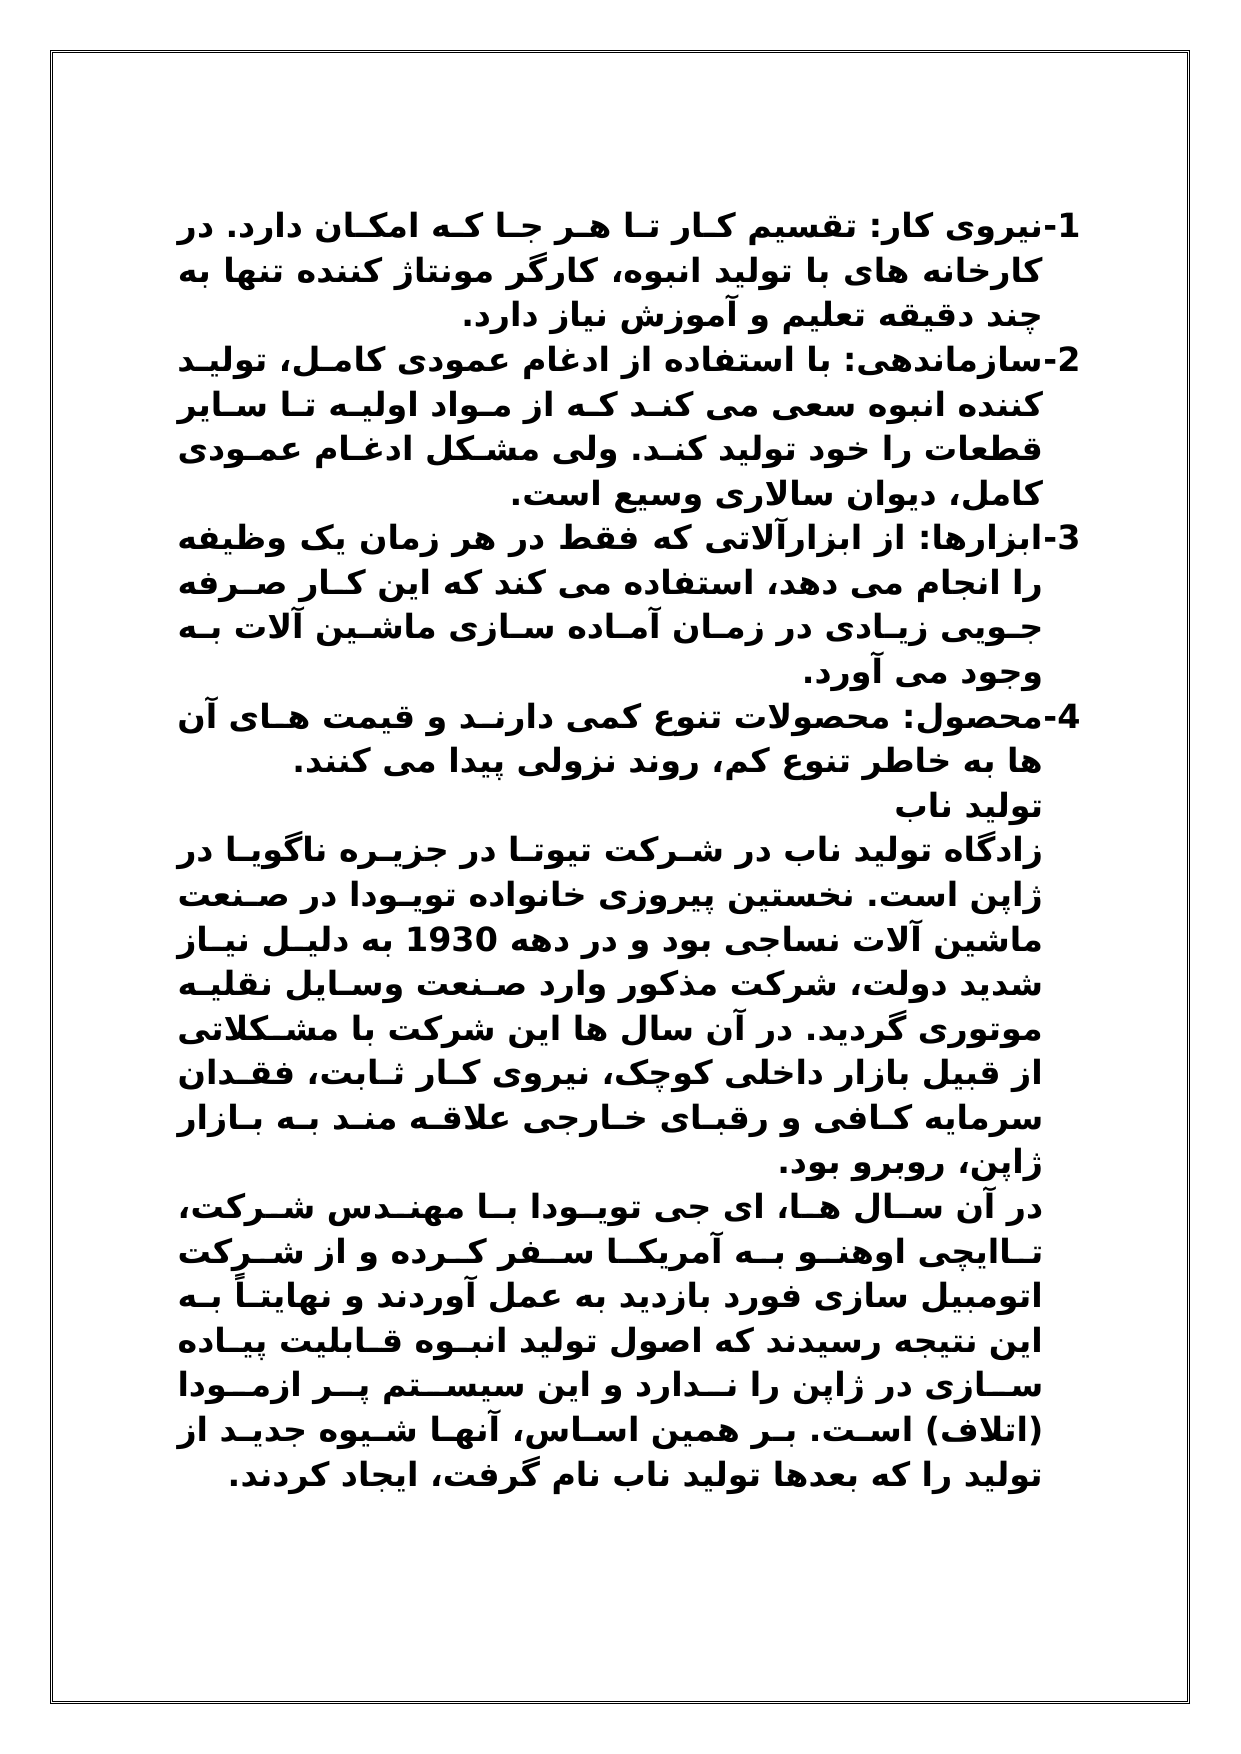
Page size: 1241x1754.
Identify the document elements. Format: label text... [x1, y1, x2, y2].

list زادگاه تولید ناب در شرکت تیوتا در جزیره ناگویا در ژاپن است. نخستین پیروزی خانواده تویودا در صنعت ماشین آلات نساجی بود و در دهه 1930 به دلیل نیاز شدید دولت، شرکت مذکور وارد صنعت وسایل نقلیه موتوری گردید. در آن سال ها این شرکت با مشکلاتی از قبیل بازار داخلی کوچک، نیروی کار ثابت، فقدان سرمایه کافی و رقبای خارجی علاقه مند به بازار ژاپن، روبرو بود. [177, 831, 1043, 1182]
list تولید ناب [177, 786, 1043, 825]
list نیروی کار: تقسیم کار تا هر جا که امکان دارد. در کارخانه های با تولید انبوه، کارگر مونتاژ کننده تنها به چند دقیقه تعلیم و آموزش نیاز دارد. [177, 207, 1043, 335]
list محصول: محصولات تنوع کمی دارند و قیمت های آن ها به خاطر تنوع کم، روند نزولی پیدا می کنند. [177, 697, 1043, 781]
list سازماندهی: با استفاده از ادغام عمودی کامل، تولید کننده انبوه سعی می کند که از مواد اولیه تا سایر قطعات را خود تولید کند. ولی مشکل ادغام عمودی کامل، دیوان سالاری وسیع است. [177, 341, 1043, 513]
list ابزارها: از ابزارآلاتی که فقط در هر زمان یک وظیفه را انجام می دهد، استفاده می کند که این کار صرفه جویی زیادی در زمان آماده سازی ماشین آلات به وجود می آورد. [177, 519, 1043, 691]
list در آن سال ها، ای جی تویودا با مهندس شرکت، تاایچی اوهنو به آمریکا سفر کرده و از شرکت اتومبیل سازی فورد بازدید به عمل آوردند و نهایتاً به این نتیجه رسیدند که اصول تولید انبوه قابلیت پیاده سازی در ژاپن را ندارد و این سیستم پر ازمودا (اتلاف) است. بر همین اساس، آنها شیوه جدید از تولید را که بعدها تولید ناب نام گرفت، ایجاد کردند. [177, 1188, 1043, 1494]
